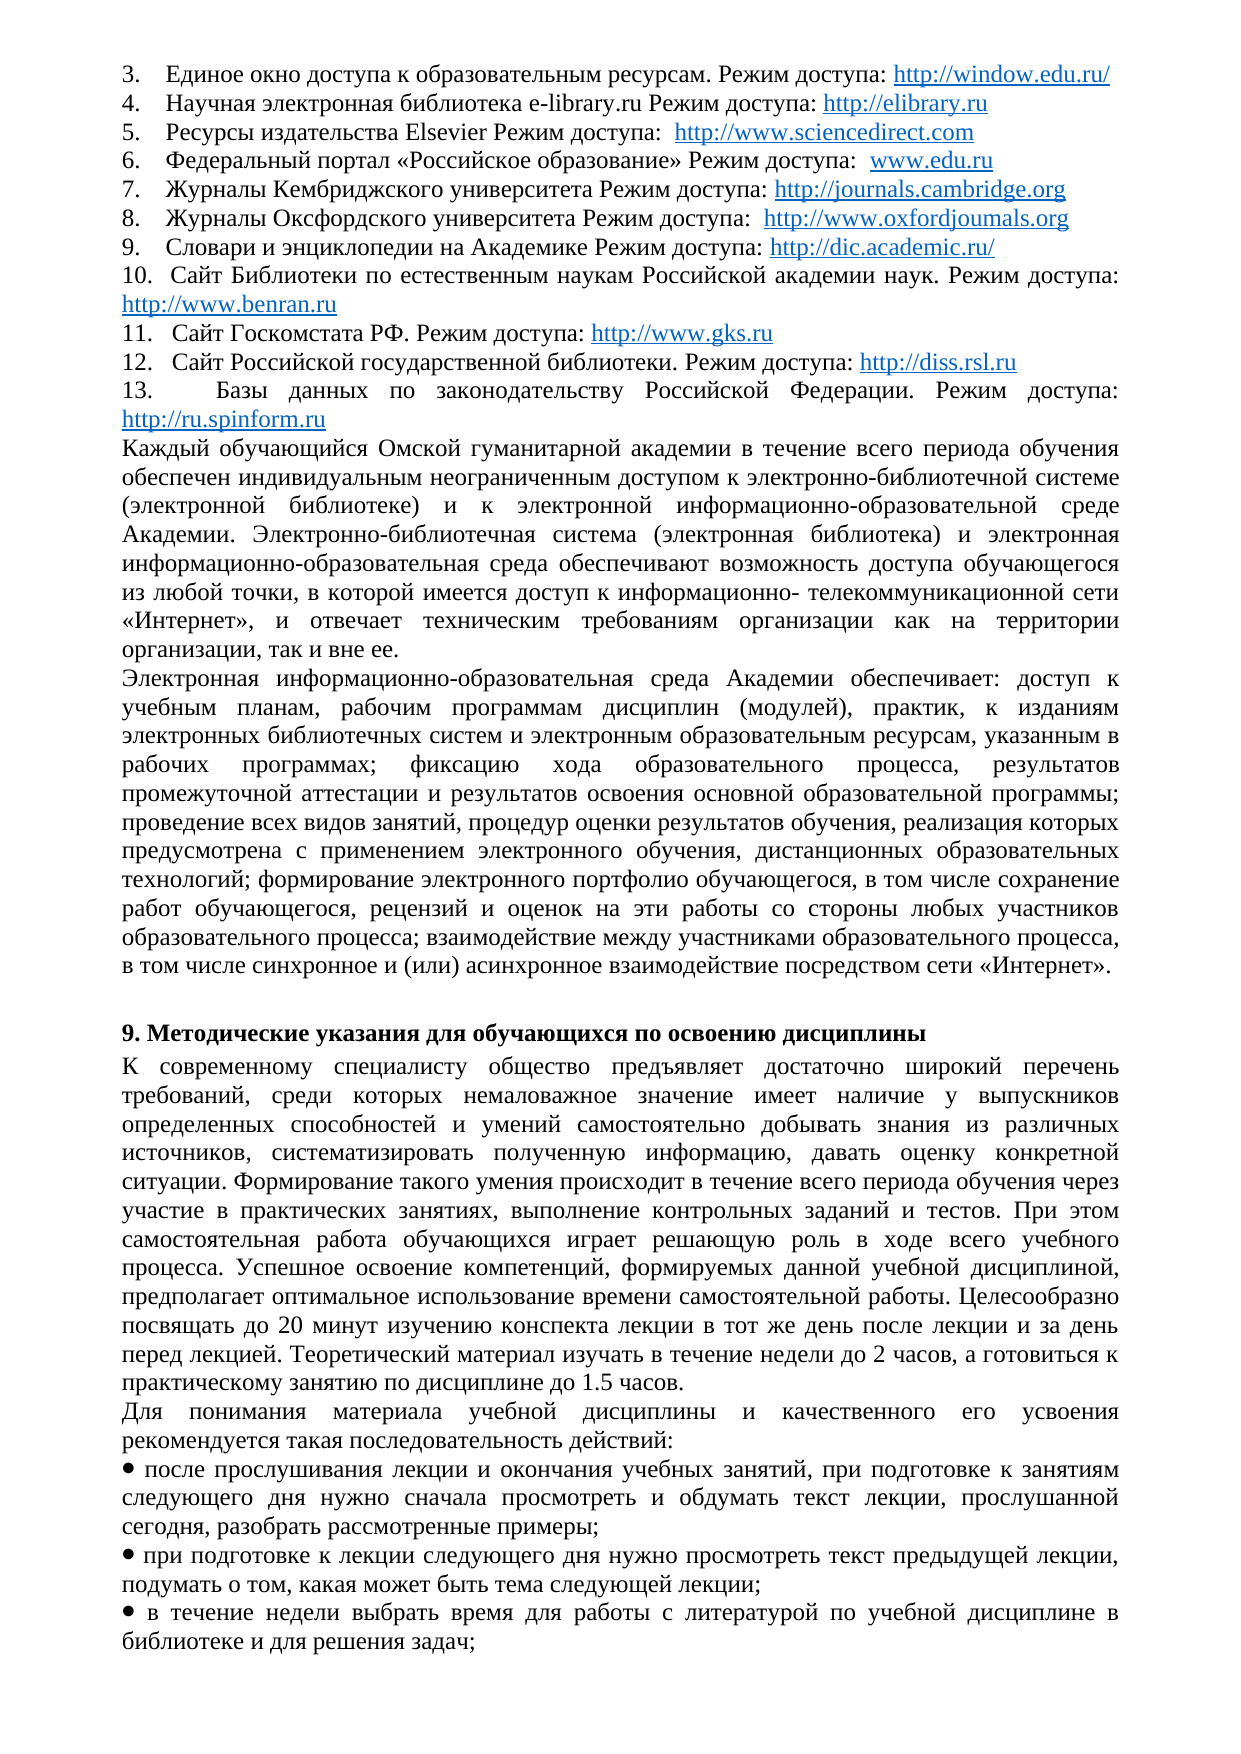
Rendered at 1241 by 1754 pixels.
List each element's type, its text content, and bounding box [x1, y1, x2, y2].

table_header 3. Единое окно доступа к образовательным ресурсам. Режим доступа: http://window.edu.ru/ 4. Научная электронная библиотека e-library.ru Режим доступа: http://elibrary.ru 5. Ресурсы издательства Elsevier Режим доступа: http://www.sciencedirect.com 6. Федеральный портал «Российское образование» Режим доступа: www.edu.ru 7. Журналы Кембриджского университета Режим доступа: http://journals.cambridge.org 8. Журналы Оксфордского университета Режим доступа: http://www.oxfordjoumals.org 9. Словари и энциклопедии на Академике Режим доступа: http://dic.academic.ru/ 10. Сайт Библиотеки по естественным наукам Российской академии наук. Режим доступа: http://www.benran.ru 11. Сайт Госкомстата РФ. Режим доступа: http://www.gks.ru 12. Сайт Российской государственной библиотеки. Режим доступа: http://diss.rsl.ru 13. Базы данных по законодательству Российской Федерации. Режим доступа: http://ru.spinform.ru Каждый обучающийся Омской гуманитарной академии в течение всего периода обучения обеспечен индивидуальным неограниченным доступом к электронно-библиотечной системе (электронной библиотеке) и к электронной информационно-образовательной среде Академии. Электронно-библиотечная система (электронная библиотека) и электронная информационно-образовательная среда обеспечивают возможность доступа обучающегося из любой точки, в которой имеется доступ к информационно- телекоммуникационной сети «Интернет», и отвечает техническим требованиям организации как на территории организации, так и вне ее. Электронная информационно-образовательная среда Академии обеспечивает: доступ к учебным планам, рабочим программам дисциплин (модулей), практик, к изданиям электронных библиотечных систем и электронным образовательным ресурсам, указанным в рабочих программах; фиксацию хода образовательного процесса, результатов промежуточной аттестации и результатов освоения основной образовательной программы; проведение всех видов занятий, процедур оценки результатов обучения, реализация которых предусмотрена с применением электронного обучения, дистанционных образовательных технологий; формирование электронного портфолио обучающегося, в том числе сохранение работ обучающегося, рецензий и оценок на эти работы со стороны любых участников образовательного процесса; взаимодействие между участниками образовательного процесса, в том числе синхронное и (или) асинхронное взаимодействие посредством сети «Интернет». [118, 59, 1124, 1018]
table_cell 9. Методические указания для обучающихся по освоению дисциплины [118, 1019, 1124, 1051]
table_cell К современному специалисту общество предъявляет достаточно широкий перечень требований, среди которых немаловажное значение имеет наличие у выпускников определенных способностей и умений самостоятельно добывать знания из различных источников, систематизировать полученную информацию, давать оценку конкретной ситуации. Формирование такого умения происходит в течение всего периода обучения через участие в практических занятиях, выполнение контрольных заданий и тестов. При этом самостоятельная работа обучающихся играет решающую роль в ходе всего учебного процесса. Успешное освоение компетенций, формируемых данной учебной дисциплиной, предполагает оптимальное использование времени самостоятельной работы. Целесообразно посвящать до 20 минут изучению конспекта лекции в тот же день после лекции и за день перед лекцией. Теоретический материал изучать в течение недели до 2 часов, а готовиться к практическому занятию по дисциплине до 1.5 часов. Для понимания материала учебной дисциплины и качественного его усвоения рекомендуется такая последовательность действий: ⦁ после прослушивания лекции и окончания учебных занятий, при подготовке к занятиям следующего дня нужно сначала просмотреть и обдумать текст лекции, прослушанной сегодня, разобрать рассмотренные примеры; ⦁ при подготовке к лекции следующего дня нужно просмотреть текст предыдущей лекции, подумать о том, какая может быть тема следующей лекции; ⦁ в течение недели выбрать время для работы с литературой по учебной дисциплине в библиотеке и для решения задач; [118, 1051, 1124, 1662]
